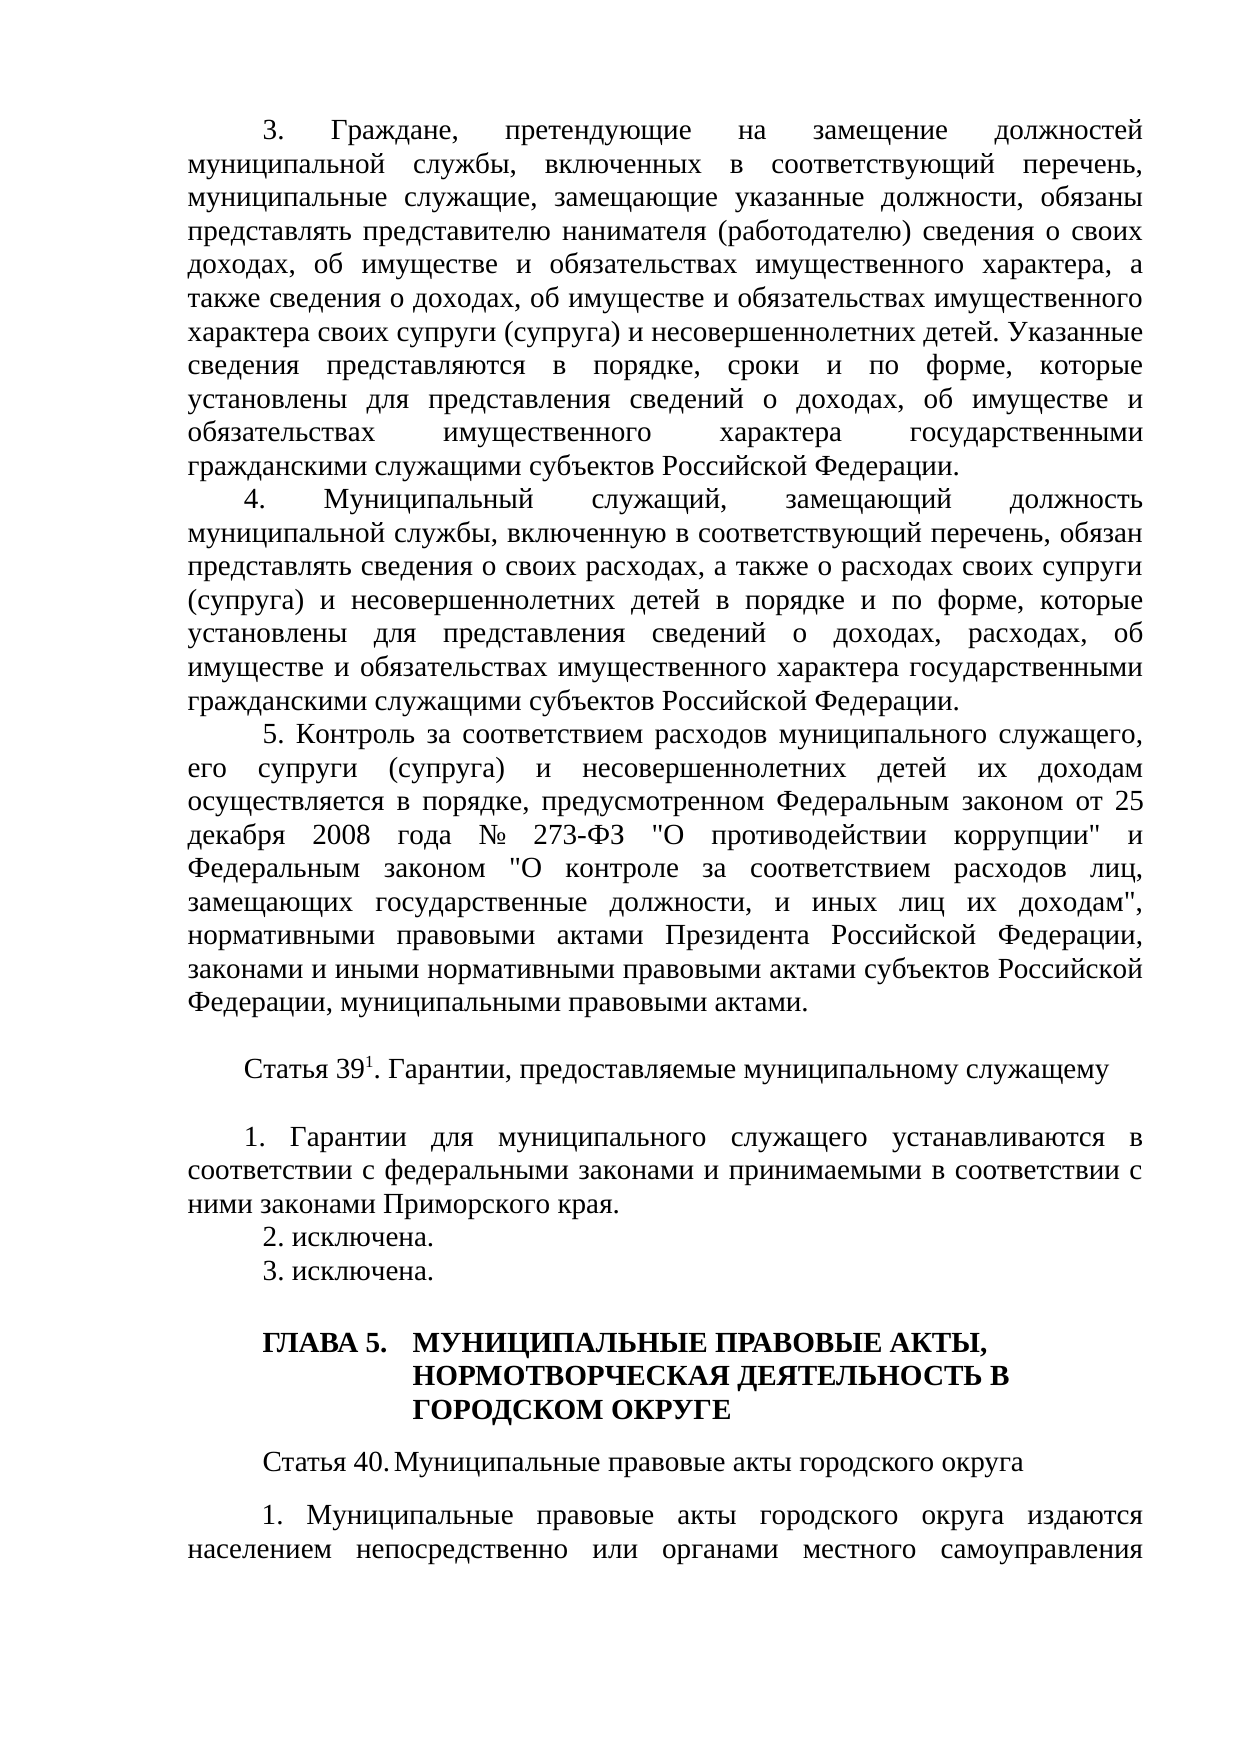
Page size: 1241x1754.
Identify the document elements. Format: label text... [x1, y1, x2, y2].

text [187, 1497, 1144, 1564]
text 2. исключена. [187, 1219, 1144, 1253]
text 4. Муниципальный служащий, замещающий должность муниципальной службы, включенную в соответствующий перечень, обязан представлять сведения о своих расходах, а также о расходах своих супруги (супруга) и несовершеннолетних детей в порядке и по форме, которые установлены для представления сведений о доходах, расходах, об имуществе и обязательствах имущественного характера государственными гражданскими служащими субъектов Российской Федерации. [187, 481, 1144, 716]
text 3. Граждане, претендующие на замещение должностей муниципальной службы, включенных в соответствующий перечень, муниципальные служащие, замещающие указанные должности, обязаны представлять представителю нанимателя (работодателю) сведения о своих доходах, об имуществе и обязательствах имущественного характера, а также сведения о доходах, об имуществе и обязательствах имущественного характера своих супруги (супруга) и несовершеннолетних детей. Указанные сведения представляются в порядке, сроки и по форме, которые установлены для представления сведений о доходах, об имуществе и обязательствах имущественного характера государственными гражданскими служащими субъектов Российской Федерации. [187, 112, 1144, 481]
subtitle ГЛАВА 5. МУНИЦИПАЛЬНЫЕ ПРАВОВЫЕ АКТЫ, НОРМОТВОРЧЕСКАЯ ДЕЯТЕЛЬНОСТЬ В ГОРОДСКОМ ОКРУГЕ [262, 1325, 1144, 1425]
text 5. Контроль за соответствием расходов муниципального служащего, его супруги (супруга) и несовершеннолетних детей их доходам осуществляется в порядке, предусмотренном Федеральным законом от 25 декабря 2008 года № 273-ФЗ "О противодействии коррупции" и Федеральным законом "О контроле за соответствием расходов лиц, замещающих государственные должности, и иных лиц их доходам", нормативными правовыми актами Президента Российской Федерации, законами и иными нормативными правовыми актами субъектов Российской Федерации, муниципальными правовыми актами. [187, 716, 1144, 1018]
text Статья 391. Гарантии, предоставляемые муниципальному служащему [187, 1052, 1144, 1085]
subtitle Статья 40. Муниципальные правовые акты городского округа [262, 1444, 1144, 1478]
text 3. исключена. [187, 1253, 1144, 1286]
text 1. Гарантии для муниципального служащего устанавливаются в соответствии с федеральными законами и принимаемыми в соответствии с ними законами Приморского края. [187, 1119, 1144, 1219]
